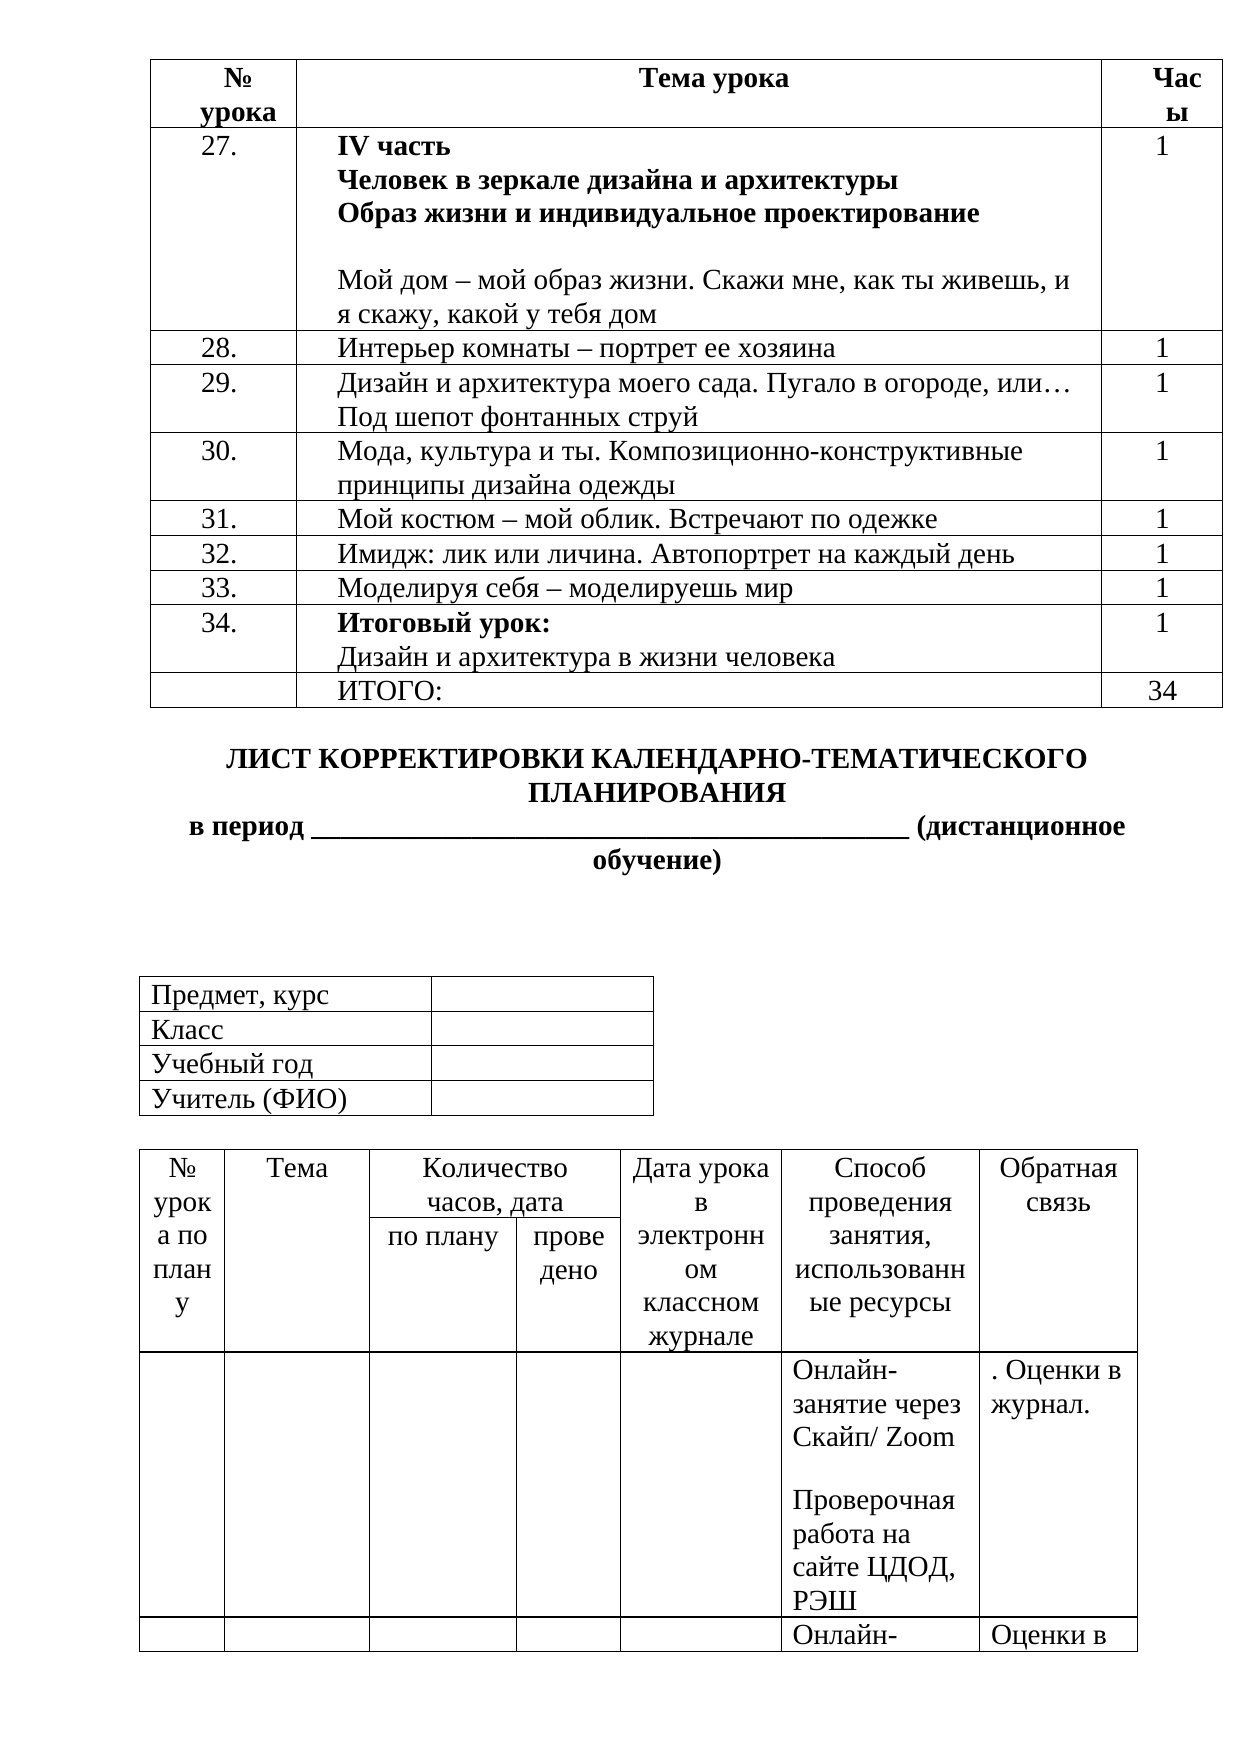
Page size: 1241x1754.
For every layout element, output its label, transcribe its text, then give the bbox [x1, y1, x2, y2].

table_cell . Оценки в журнал. [980, 1353, 1137, 1616]
table_cell [621, 1353, 781, 1616]
table_header № урока по плану [140, 1150, 224, 1351]
table_cell Дизайн и архитектура моего сада. Пугало в огороде, или… Под шепот фонтанных струй [297, 365, 1101, 432]
table_cell 1 [1102, 571, 1222, 604]
table_cell [432, 1012, 653, 1045]
table_cell [151, 331, 296, 364]
table_cell [140, 1353, 224, 1616]
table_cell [782, 1618, 979, 1651]
table_cell Мода, культура и ты. Композиционно-конструктивные принципы дизайна одежды [297, 433, 1101, 500]
table_cell [621, 1618, 781, 1651]
table_cell IV часть Человек в зеркале дизайна и архитектуры Образ жизни и индивидуальное проектирование Мой дом – мой образ жизни. Скажи мне, как ты живешь, и я скажу, какой у тебя дом [297, 128, 1101, 329]
table_cell [151, 501, 296, 535]
table_header № урока [151, 60, 296, 127]
table_cell [151, 605, 296, 672]
table_cell 1 [1102, 501, 1222, 535]
table_cell 1 [1102, 365, 1222, 432]
table_header Количество часов, дата [370, 1150, 620, 1217]
table_cell [370, 1618, 516, 1651]
table_header Тема урока [297, 60, 1101, 127]
table_cell [151, 673, 296, 707]
table_header Часы [1102, 60, 1222, 127]
table_cell 1 [1102, 536, 1222, 569]
table_cell [517, 1618, 620, 1651]
table_cell Моделируя себя – моделируешь мир [297, 571, 1101, 604]
table_cell [517, 1353, 620, 1616]
table_cell Имидж: лик или личина. Автопортрет на каждый день [297, 536, 1101, 569]
table_cell ИТОГО: [297, 673, 1101, 707]
text ЛИСТ КОРРЕКТИРОВКИ КАЛЕНДАРНО-ТЕМАТИЧЕСКОГО ПЛАНИРОВАНИЯ [162, 741, 1152, 808]
table_cell 1 [1102, 331, 1222, 364]
table_cell [432, 1046, 653, 1080]
table_cell 1 [1102, 605, 1222, 672]
table_cell Оценки в журнал [980, 1618, 1137, 1651]
table_cell проведено [517, 1218, 620, 1351]
table_cell по плану [370, 1218, 516, 1351]
table_cell 1 [1102, 128, 1222, 329]
table_cell [151, 571, 296, 604]
table_header Тема [225, 1150, 369, 1351]
text в период _________________________________________ (дистанционное обучение) [162, 808, 1152, 876]
table_cell 34 [1102, 673, 1222, 707]
table_cell [140, 1618, 224, 1651]
table_header [432, 977, 653, 1011]
table_cell Класс [140, 1012, 431, 1045]
table_cell [432, 1081, 653, 1114]
table_cell Интерьер комнаты – портрет ее хозяина [297, 331, 1101, 364]
table_cell [151, 536, 296, 569]
table_cell Учитель (ФИО) [140, 1081, 431, 1114]
table_cell [151, 128, 296, 329]
table_cell Онлайн-занятие через Скайп/ Zoom Проверочная работа на сайте ЦДОД, РЭШ [782, 1353, 979, 1616]
table_cell Учебный год [140, 1046, 431, 1080]
table_cell 1 [1102, 433, 1222, 500]
table_header Дата урока в электронном классном журнале [621, 1150, 781, 1351]
table_cell [151, 365, 296, 432]
table_header Обратная связь [980, 1150, 1137, 1351]
table_cell [225, 1353, 369, 1616]
table_cell [225, 1618, 369, 1651]
table_cell Мой костюм – мой облик. Встречают по одежке [297, 501, 1101, 535]
table_cell [370, 1353, 516, 1616]
table_cell Итоговый урок: Дизайн и архитектура в жизни человека [297, 605, 1101, 672]
table_header Способ проведения занятия, использованные ресурсы [782, 1150, 979, 1351]
table_cell [151, 433, 296, 500]
table_header Предмет, курс [140, 977, 431, 1011]
